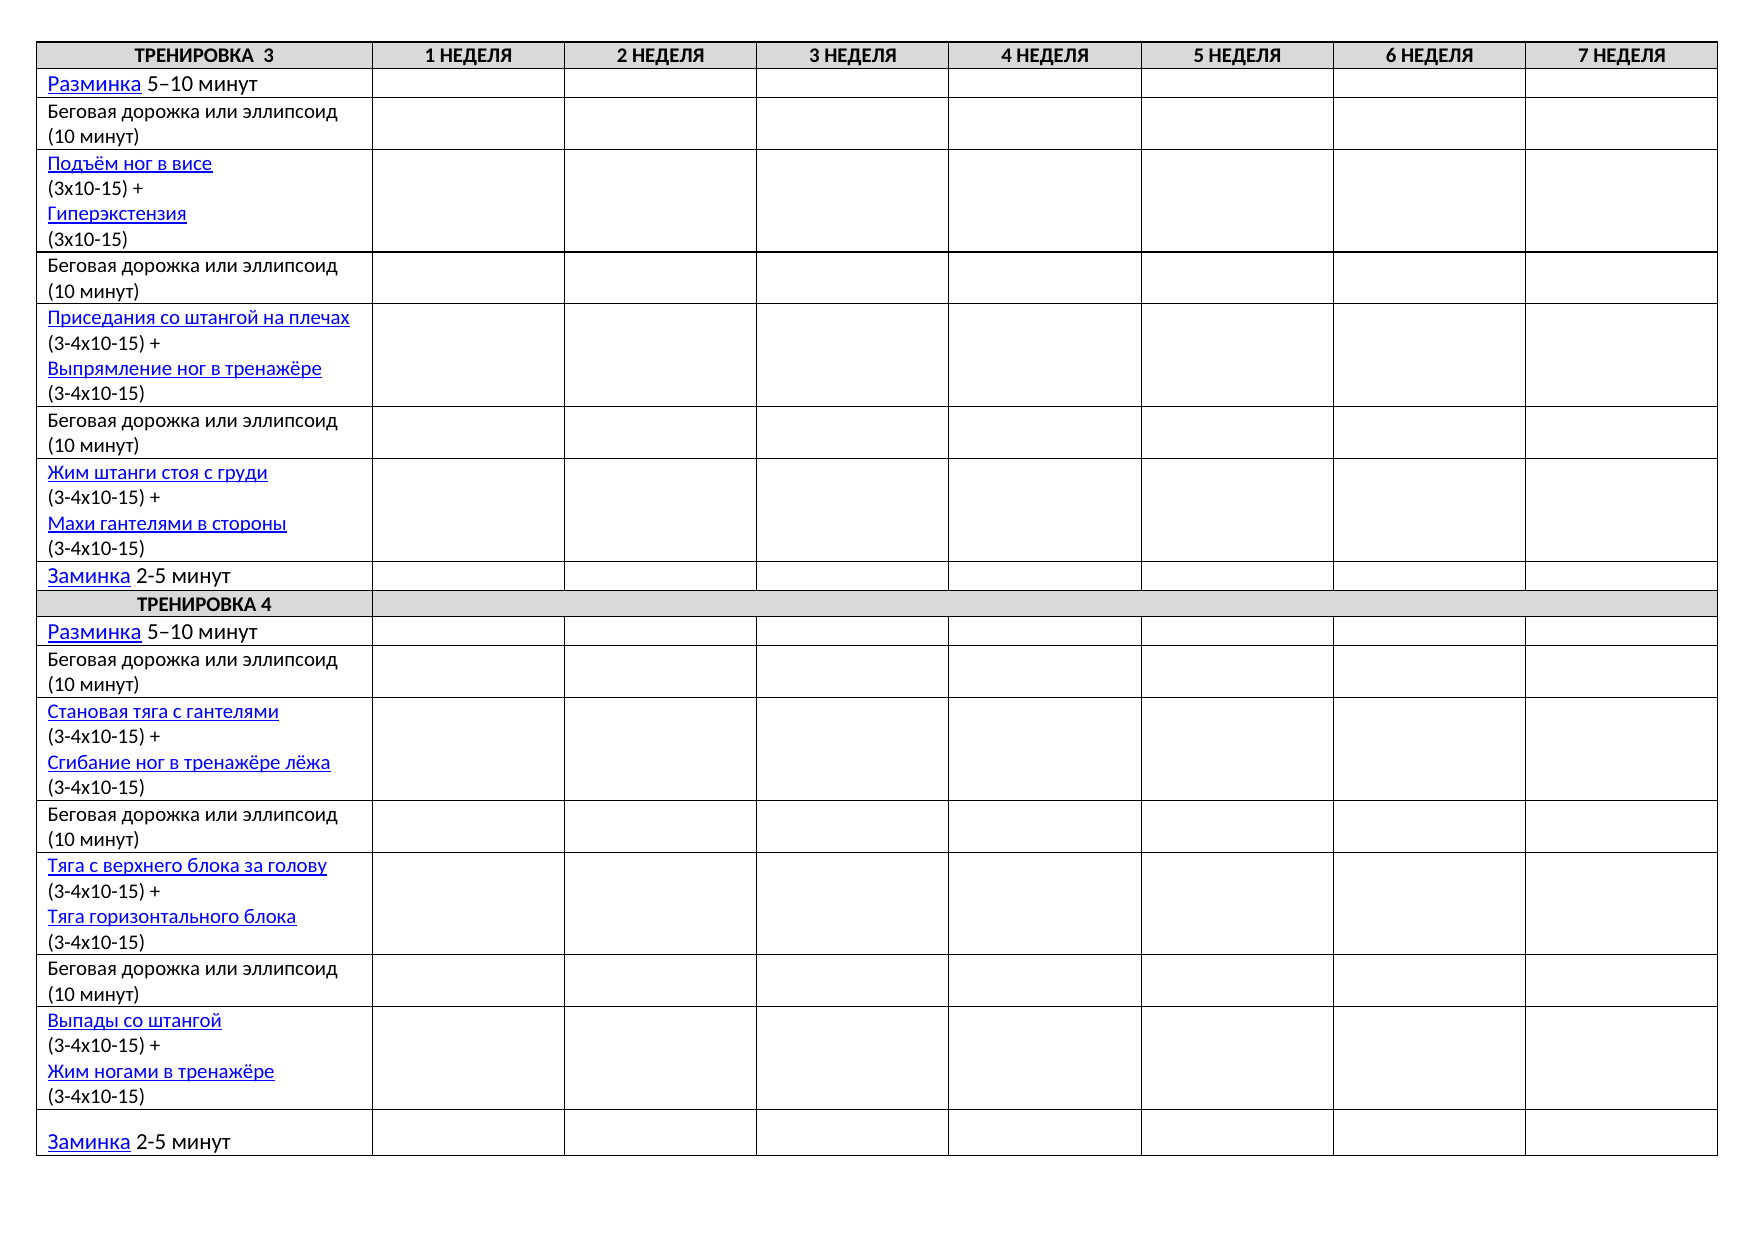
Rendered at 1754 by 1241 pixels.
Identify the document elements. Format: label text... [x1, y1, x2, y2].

table_cell [1334, 407, 1525, 458]
table_cell [1334, 1007, 1525, 1109]
table_cell [565, 955, 756, 1006]
table_cell [949, 304, 1141, 406]
table_cell Заминка 2-5 минут [37, 1110, 372, 1155]
table_cell Беговая дорожка или эллипсоид (10 минут) [37, 407, 372, 458]
table_cell [1526, 1007, 1717, 1109]
table_cell [1334, 853, 1525, 954]
table_cell [757, 304, 948, 406]
table_cell ТРЕНИРОВКА 3 [37, 43, 372, 68]
table_cell [1142, 853, 1333, 954]
table_cell [1142, 955, 1333, 1006]
table_cell Беговая дорожка или эллипсоид (10 минут) [37, 955, 372, 1006]
table_cell [949, 955, 1141, 1006]
table_cell [1526, 698, 1717, 800]
table_cell [1526, 617, 1717, 645]
table_cell [565, 69, 756, 97]
table_cell [373, 617, 564, 645]
table_cell [949, 698, 1141, 800]
table_cell 6 НЕДЕЛЯ [1334, 43, 1525, 68]
table_cell [757, 459, 948, 561]
table_cell [1142, 1007, 1333, 1109]
table_cell Беговая дорожка или эллипсоид (10 минут) [37, 646, 372, 697]
table_cell [373, 304, 564, 406]
table_cell [1334, 69, 1525, 97]
table_cell [1526, 1110, 1717, 1155]
table_cell [1526, 801, 1717, 852]
table_cell [1334, 562, 1525, 590]
table_cell [757, 407, 948, 458]
table_cell [373, 253, 564, 303]
table_cell [373, 98, 564, 149]
table_cell [1334, 459, 1525, 561]
table_cell [1334, 304, 1525, 406]
table_cell [565, 253, 756, 303]
table_cell [565, 853, 756, 954]
table_cell Подъём ног в висе (3х10-15) + Гиперэкстензия (3х10-15) [37, 150, 372, 251]
table_cell [1526, 955, 1717, 1006]
table_cell [373, 459, 564, 561]
table_cell Выпады со штангой (3-4х10-15) + Жим ногами в тренажёре (3-4х10-15) [37, 1007, 372, 1109]
table_cell [565, 646, 756, 697]
table_cell [1142, 801, 1333, 852]
table_cell [757, 98, 948, 149]
table_cell [1526, 304, 1717, 406]
table_cell [565, 1110, 756, 1155]
table_cell [1142, 407, 1333, 458]
table_cell [1526, 69, 1717, 97]
table_cell [1142, 253, 1333, 303]
table_cell [565, 98, 756, 149]
table_cell 3 НЕДЕЛЯ [757, 43, 948, 68]
table_cell [1334, 698, 1525, 800]
table_cell [1334, 253, 1525, 303]
table_cell 1 НЕДЕЛЯ [373, 43, 564, 68]
table_cell [1142, 304, 1333, 406]
table_cell [949, 853, 1141, 954]
table_cell [565, 407, 756, 458]
table_cell 5 НЕДЕЛЯ [1142, 43, 1333, 68]
table_cell [757, 562, 948, 590]
table_cell [949, 98, 1141, 149]
table_cell [565, 304, 756, 406]
table_cell [757, 150, 948, 251]
table_cell [1526, 646, 1717, 697]
table_cell [1526, 98, 1717, 149]
table_cell [757, 646, 948, 697]
table_cell [757, 617, 948, 645]
table_cell [757, 698, 948, 800]
table_cell [757, 1007, 948, 1109]
table_cell [373, 853, 564, 954]
table_cell [949, 562, 1141, 590]
table_cell [1334, 801, 1525, 852]
table_cell [1142, 617, 1333, 645]
table_cell [1526, 253, 1717, 303]
table_cell [757, 955, 948, 1006]
table_cell [373, 591, 1717, 616]
table_cell Приседания со штангой на плечах (3-4х10-15) + Выпрямление ног в тренажёре (3-4х10-15) [37, 304, 372, 406]
table_cell Заминка 2-5 минут [37, 562, 372, 590]
table_cell 4 НЕДЕЛЯ [949, 43, 1141, 68]
table_cell [373, 1007, 564, 1109]
table_cell [1142, 98, 1333, 149]
table_cell 7 НЕДЕЛЯ [1526, 43, 1717, 68]
table_cell [1142, 459, 1333, 561]
table_cell [373, 801, 564, 852]
table_cell Тяга с верхнего блока за голову (3-4х10-15) + Тяга горизонтального блока (3-4х10-15) [37, 853, 372, 954]
table_cell Беговая дорожка или эллипсоид (10 минут) [37, 801, 372, 852]
table_cell [949, 617, 1141, 645]
table_cell [1142, 698, 1333, 800]
table_cell [757, 253, 948, 303]
table_cell [949, 253, 1141, 303]
table_cell [1334, 646, 1525, 697]
table_cell [949, 69, 1141, 97]
table_cell Разминка 5–10 минут [37, 69, 372, 97]
table_cell [1142, 1110, 1333, 1155]
table_cell [1526, 150, 1717, 251]
table_cell [1526, 459, 1717, 561]
table_cell [949, 646, 1141, 697]
table_cell [373, 1110, 564, 1155]
table_cell [1334, 617, 1525, 645]
table_cell Жим штанги стоя с груди (3-4х10-15) + Махи гантелями в стороны (3-4х10-15) [37, 459, 372, 561]
table_cell 2 НЕДЕЛЯ [565, 43, 756, 68]
table_cell [757, 69, 948, 97]
table_cell [373, 562, 564, 590]
table_cell [565, 459, 756, 561]
table_cell [1142, 562, 1333, 590]
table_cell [37, 253, 372, 303]
table_cell Становая тяга с гантелями (3-4х10-15) + Сгибание ног в тренажёре лёжа (3-4х10-15) [37, 698, 372, 800]
table_cell [949, 150, 1141, 251]
table_cell [373, 955, 564, 1006]
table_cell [37, 98, 372, 149]
table_cell [373, 407, 564, 458]
table_cell [565, 150, 756, 251]
table_cell [757, 853, 948, 954]
table_cell [1142, 69, 1333, 97]
table_cell [1334, 98, 1525, 149]
table_cell [565, 801, 756, 852]
table_cell [373, 698, 564, 800]
table_cell [1526, 562, 1717, 590]
table_cell [1142, 646, 1333, 697]
table_cell [565, 698, 756, 800]
table_cell [565, 562, 756, 590]
table_cell [949, 1110, 1141, 1155]
table_cell [565, 617, 756, 645]
table_cell [373, 69, 564, 97]
table_cell [1334, 955, 1525, 1006]
table_cell [1526, 407, 1717, 458]
table_cell [757, 801, 948, 852]
table_cell [949, 407, 1141, 458]
table_cell [949, 459, 1141, 561]
table_cell [1334, 1110, 1525, 1155]
table_cell [1334, 150, 1525, 251]
table_cell ТРЕНИРОВКА 4 [37, 591, 372, 616]
table_cell [949, 1007, 1141, 1109]
table_cell [373, 646, 564, 697]
table_cell [757, 1110, 948, 1155]
table_cell [565, 1007, 756, 1109]
table_cell [1142, 150, 1333, 251]
table_cell [1526, 853, 1717, 954]
table_cell [373, 150, 564, 251]
table_cell Разминка 5–10 минут [37, 617, 372, 645]
table_cell [949, 801, 1141, 852]
